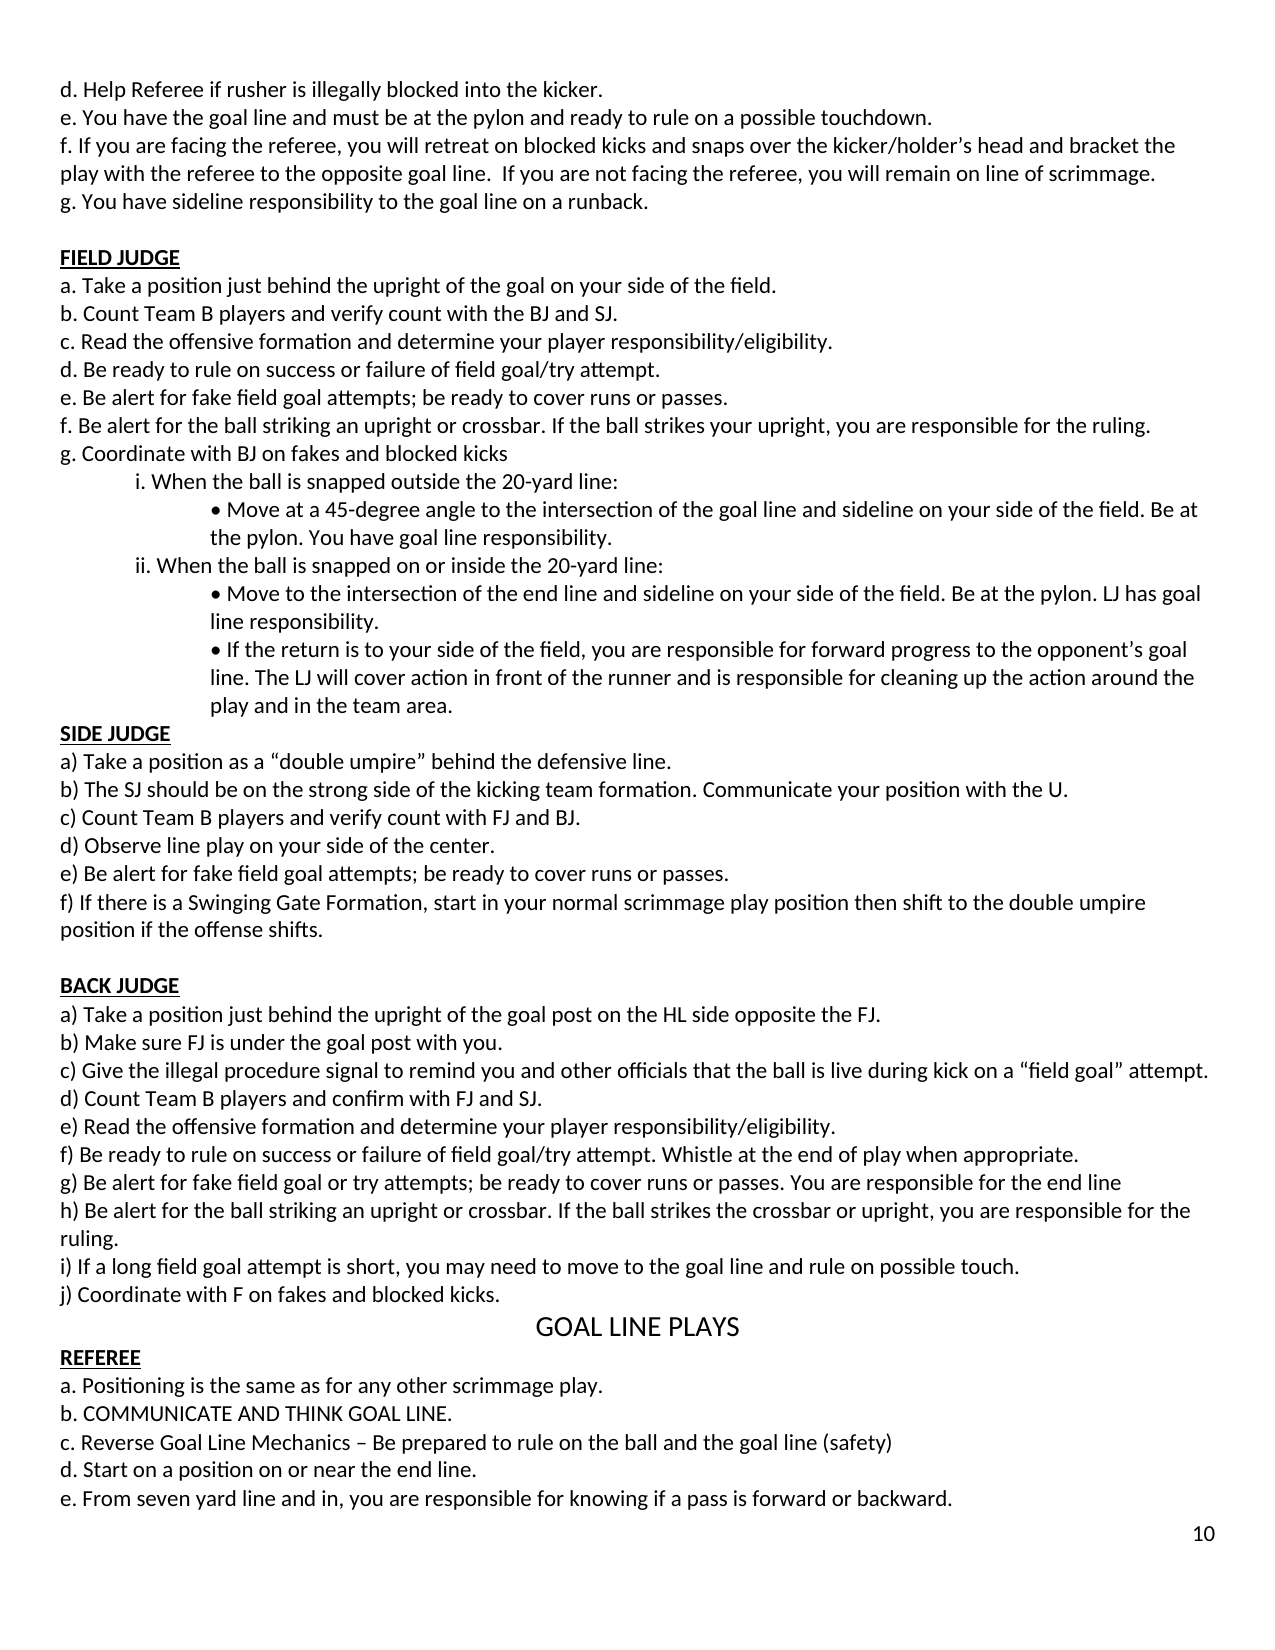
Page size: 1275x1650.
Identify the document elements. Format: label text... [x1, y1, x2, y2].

text • If the return is to your side of the field, you are responsible for forward progress to the opponent’s goal line. The LJ will cover action in front of the runner and is responsible for cleaning up the action around the play and in the team area. [210, 635, 1215, 719]
text d. Be ready to rule on success or failure of field goal/try attempt. [60, 355, 1215, 383]
text a. Positioning is the same as for any other scrimmage play. [60, 1372, 1215, 1399]
text e. You have the goal line and must be at the pylon and ready to rule on a possible touchdown. [60, 103, 1215, 131]
text SIDE JUDGE [60, 719, 1215, 747]
text f) Be ready to rule on success or failure of field goal/try attempt. Whistle at the end of play when appropriate. [60, 1140, 1215, 1168]
text i. When the ball is snapped outside the 20-yard line: [135, 467, 1215, 495]
text c) Count Team B players and verify count with FJ and BJ. [60, 803, 1215, 832]
text FIELD JUDGE [60, 243, 1215, 271]
text f. Be alert for the ball striking an upright or crossbar. If the ball strikes your upright, you are responsible for the ruling. [60, 411, 1215, 439]
text h) Be alert for the ball striking an upright or crossbar. If the ball strikes the crossbar or upright, you are responsible for the ruling. [60, 1196, 1215, 1252]
text a) Take a position as a “double umpire” behind the defensive line. [60, 747, 1215, 776]
text g. You have sideline responsibility to the goal line on a runback. [60, 187, 1215, 215]
text e) Be alert for fake field goal attempts; be ready to cover runs or passes. [60, 859, 1215, 888]
text e) Read the offensive formation and determine your player responsibility/eligibility. [60, 1112, 1215, 1140]
text b. Count Team B players and verify count with the BJ and SJ. [60, 299, 1215, 327]
text d) Count Team B players and confirm with FJ and SJ. [60, 1084, 1215, 1112]
text BACK JUDGE [60, 972, 1215, 1000]
text f. If you are facing the referee, you will retreat on blocked kicks and snaps over the kicker/holder’s head and bracket the play with the referee to the opposite goal line. If you are not facing the referee, you will remain on line of scrimmage. [60, 131, 1215, 187]
text b) The SJ should be on the strong side of the kicking team formation. Communicate your position with the U. [60, 776, 1215, 803]
text c) Give the illegal procedure signal to remind you and other officials that the ball is live during kick on a “field goal” attempt. [60, 1056, 1215, 1084]
text f) If there is a Swinging Gate Formation, start in your normal scrimmage play position then shift to the double umpire position if the offense shifts. [60, 888, 1215, 944]
text c. Read the offensive formation and determine your player responsibility/eligibility. [60, 327, 1215, 355]
text e. From seven yard line and in, you are responsible for knowing if a pass is forward or backward. [60, 1484, 1215, 1512]
text c. Reverse Goal Line Mechanics – Be prepared to rule on the ball and the goal line (safety) [60, 1428, 1215, 1456]
text d. Start on a position on or near the end line. [60, 1456, 1215, 1484]
text a. Take a position just behind the upright of the goal on your side of the field. [60, 271, 1215, 299]
text b. COMMUNICATE AND THINK GOAL LINE. [60, 1399, 1215, 1428]
text • Move at a 45-degree angle to the intersection of the goal line and sideline on your side of the field. Be at the pylon. You have goal line responsibility. [210, 495, 1215, 551]
text g. Coordinate with BJ on fakes and blocked kicks [60, 439, 1215, 467]
text i) If a long field goal attempt is short, you may need to move to the goal line and rule on possible touch. [60, 1252, 1215, 1280]
text ii. When the ball is snapped on or inside the 20-yard line: [135, 551, 1215, 579]
text d) Observe line play on your side of the center. [60, 832, 1215, 859]
text e. Be alert for fake field goal attempts; be ready to cover runs or passes. [60, 383, 1215, 411]
text GOAL LINE PLAYS [60, 1308, 1215, 1343]
text g) Be alert for fake field goal or try attempts; be ready to cover runs or passes. You are responsible for the end line [60, 1168, 1215, 1196]
text d. Help Referee if rusher is illegally blocked into the kicker. [60, 75, 1215, 103]
text • Move to the intersection of the end line and sideline on your side of the field. Be at the pylon. LJ has goal line responsibility. [210, 579, 1215, 635]
text REFEREE [60, 1343, 1215, 1372]
text b) Make sure FJ is under the goal post with you. [60, 1028, 1215, 1056]
text a) Take a position just behind the upright of the goal post on the HL side opposite the FJ. [60, 1000, 1215, 1028]
text j) Coordinate with F on fakes and blocked kicks. [60, 1280, 1215, 1308]
